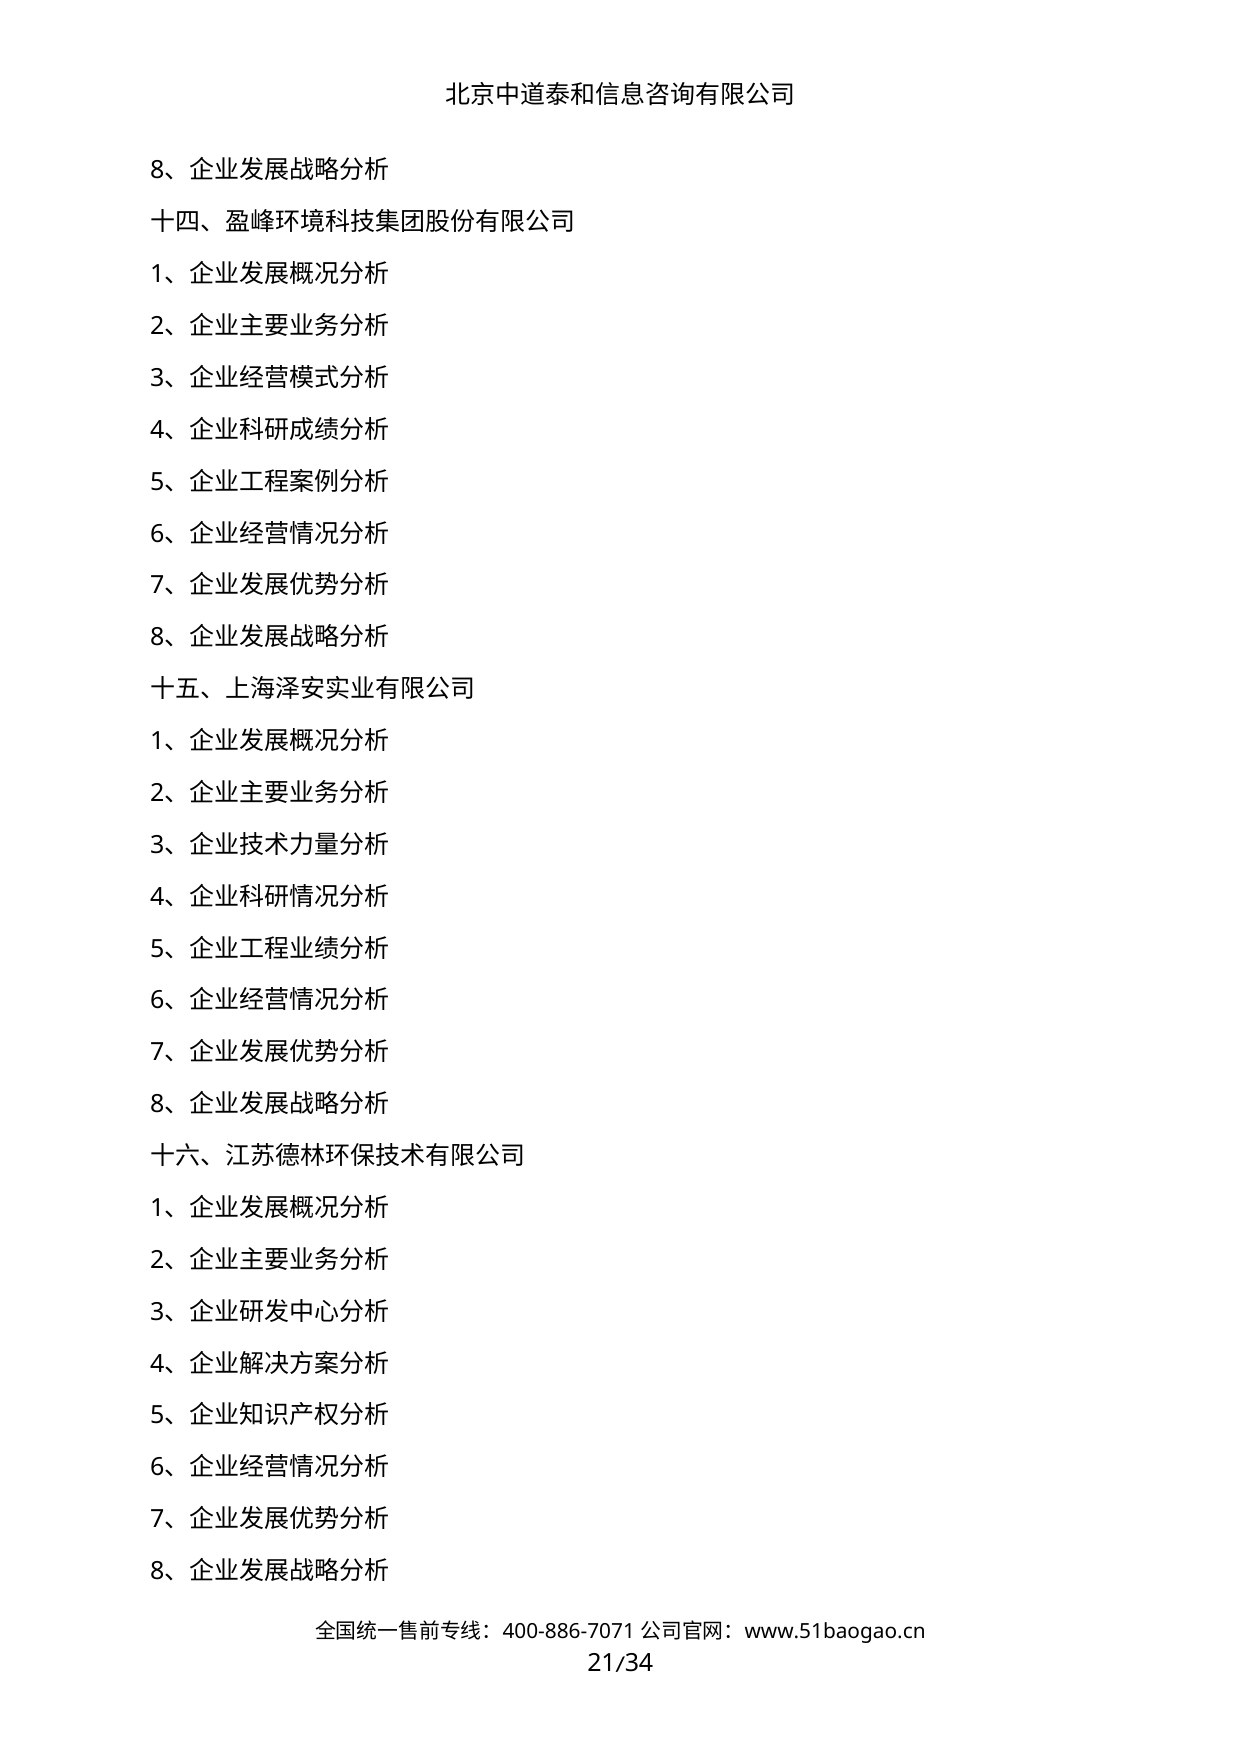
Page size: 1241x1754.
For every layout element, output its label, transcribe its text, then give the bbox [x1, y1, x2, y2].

text 十六、江苏德林环保技术有限公司 [150, 1136, 1090, 1172]
text 3、企业经营模式分析 [150, 357, 1090, 394]
text 8、企业发展战略分析 [150, 1551, 1090, 1587]
text 2、企业主要业务分析 [150, 1239, 1090, 1276]
text 5、企业工程案例分析 [150, 461, 1090, 497]
text 7、企业发展优势分析 [150, 1499, 1090, 1535]
text 1、企业发展概况分析 [150, 254, 1090, 290]
text 5、企业工程业绩分析 [150, 928, 1090, 964]
text 7、企业发展优势分析 [150, 565, 1090, 601]
text 1、企业发展概况分析 [150, 721, 1090, 757]
text 4、企业解决方案分析 [150, 1343, 1090, 1379]
text 6、企业经营情况分析 [150, 980, 1090, 1016]
text 十四、盈峰环境科技集团股份有限公司 [150, 202, 1090, 238]
text 5、企业知识产权分析 [150, 1395, 1090, 1431]
text 8、企业发展战略分析 [150, 617, 1090, 653]
text 十五、上海泽安实业有限公司 [150, 669, 1090, 705]
text 1、企业发展概况分析 [150, 1187, 1090, 1224]
text 3、企业技术力量分析 [150, 824, 1090, 861]
text 2、企业主要业务分析 [150, 306, 1090, 342]
text 6、企业经营情况分析 [150, 1447, 1090, 1483]
text 6、企业经营情况分析 [150, 513, 1090, 549]
text 3、企业研发中心分析 [150, 1291, 1090, 1327]
text 2、企业主要业务分析 [150, 772, 1090, 809]
text 4、企业科研情况分析 [150, 876, 1090, 912]
text 7、企业发展优势分析 [150, 1032, 1090, 1068]
text 8、企业发展战略分析 [150, 150, 1090, 186]
text 8、企业发展战略分析 [150, 1084, 1090, 1120]
text 4、企业科研成绩分析 [150, 409, 1090, 446]
